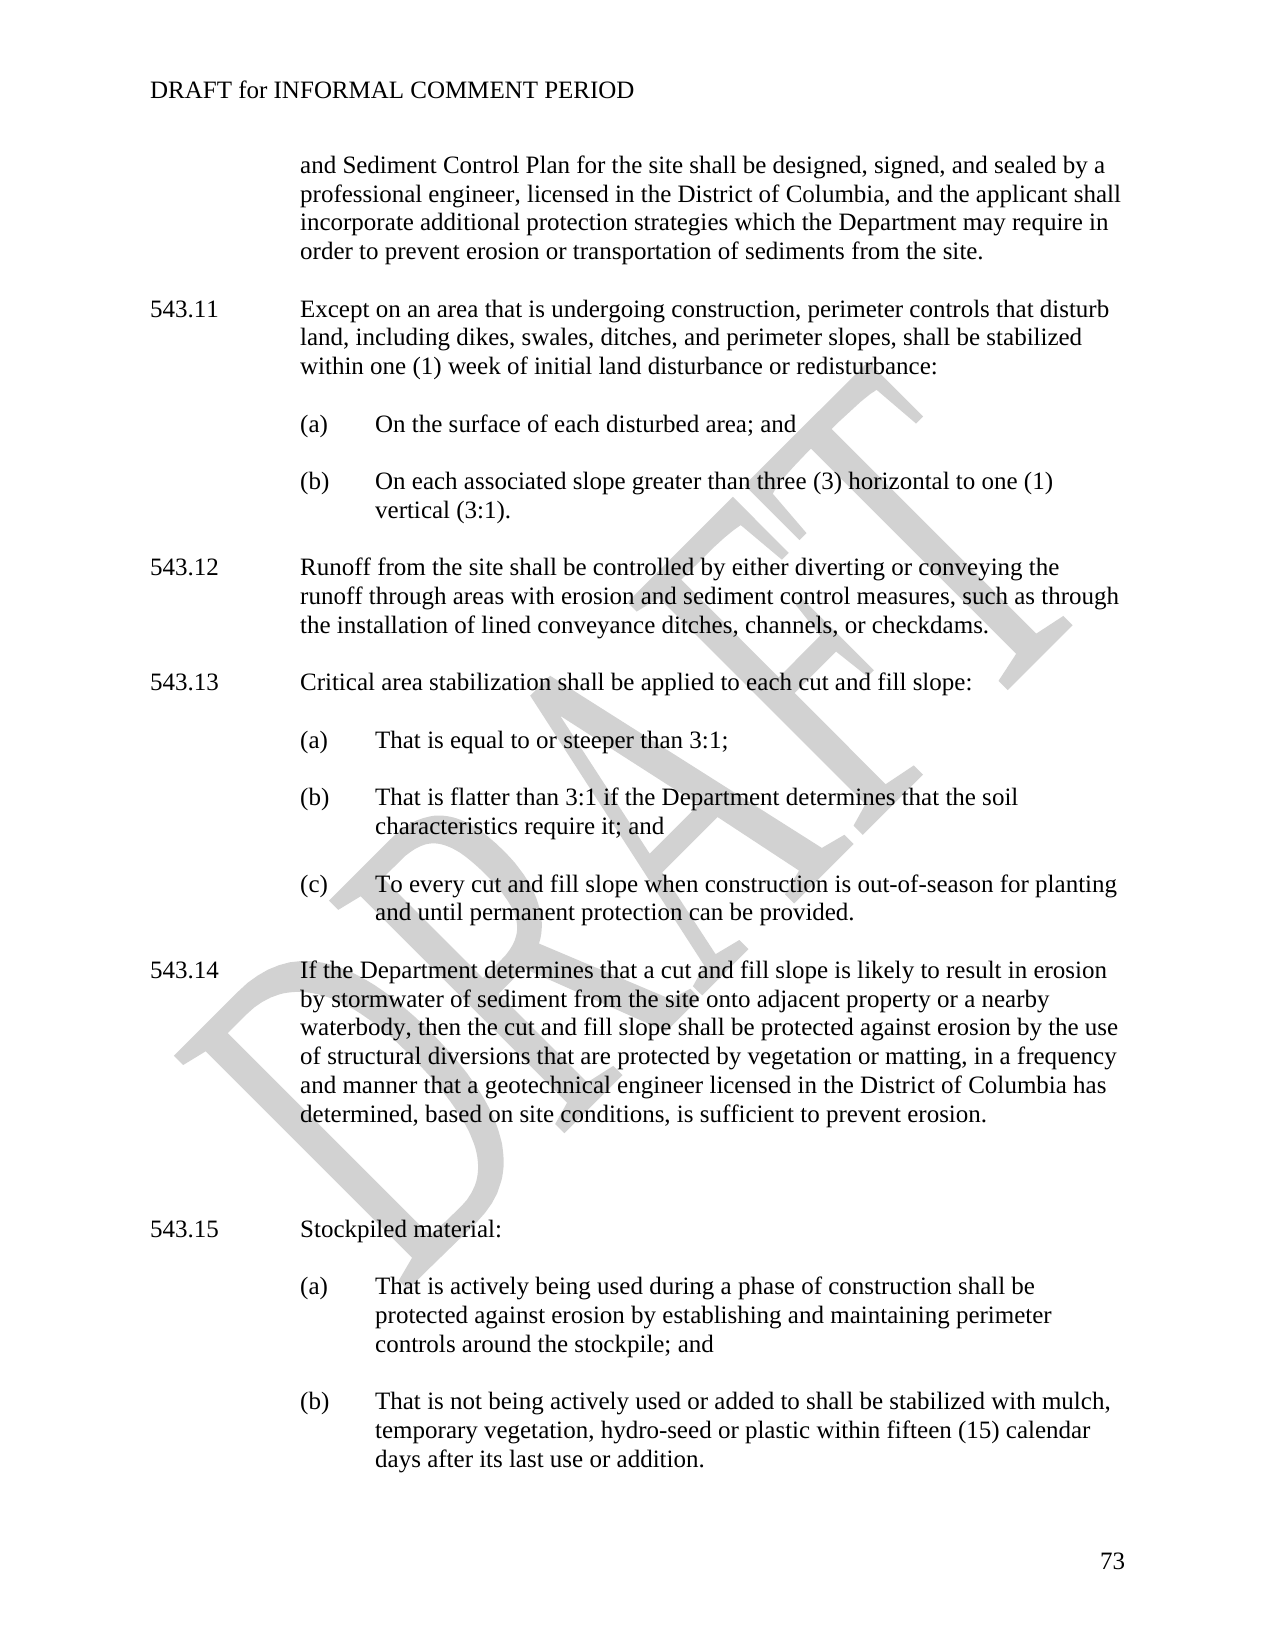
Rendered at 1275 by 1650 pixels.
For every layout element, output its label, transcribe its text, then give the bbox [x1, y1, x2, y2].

text 543.13 Critical area stabilization shall be applied to each cut and fill slope: [150, 667, 1125, 696]
list That is flatter than 3:1 if the Department determines that the soil characteristics require it; and [300, 782, 1125, 840]
list To every cut and fill slope when construction is out-of-season for planting and until permanent protection can be provided. [300, 869, 1125, 926]
list On each associated slope greater than three (3) horizontal to one (1) vertical (3:1). [300, 466, 1125, 524]
text (a) On the surface of each disturbed area; and [300, 409, 1125, 437]
text 543.11 Except on an area that is undergoing construction, perimeter controls that disturb land, including dikes, swales, ditches, and perimeter slopes, shall be stabilized within one (1) week of initial land disturbance or redisturbance: [150, 294, 1125, 380]
text (b) That is not being actively used or added to shall be stabilized with mulch, temporary vegetation, hydro-seed or plastic within fifteen (15) calendar days after its last use or addition. [300, 1386, 1125, 1472]
text (a) That is actively being used during a phase of construction shall be protected against erosion by establishing and maintaining perimeter controls around the stockpile; and [300, 1271, 1125, 1357]
text 543.12 Runoff from the site shall be controlled by either diverting or conveying the runoff through areas with erosion and sediment control measures, such as through the installation of lined conveyance ditches, channels, or checkdams. [150, 552, 1125, 639]
text 543.14 If the Department determines that a cut and fill slope is likely to result in erosion by stormwater of sediment from the site onto adjacent property or a nearby waterbody, then the cut and fill slope shall be protected against erosion by the use of structural diversions that are protected by vegetation or matting, in a frequency and manner that a geotechnical engineer licensed in the District of Columbia has determined, based on site conditions, is sufficient to prevent erosion. [150, 955, 1125, 1127]
list That is equal to or steeper than 3:1; [300, 725, 1125, 754]
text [150, 150, 1125, 265]
text 543.15 Stockpiled material: [150, 1214, 1125, 1242]
